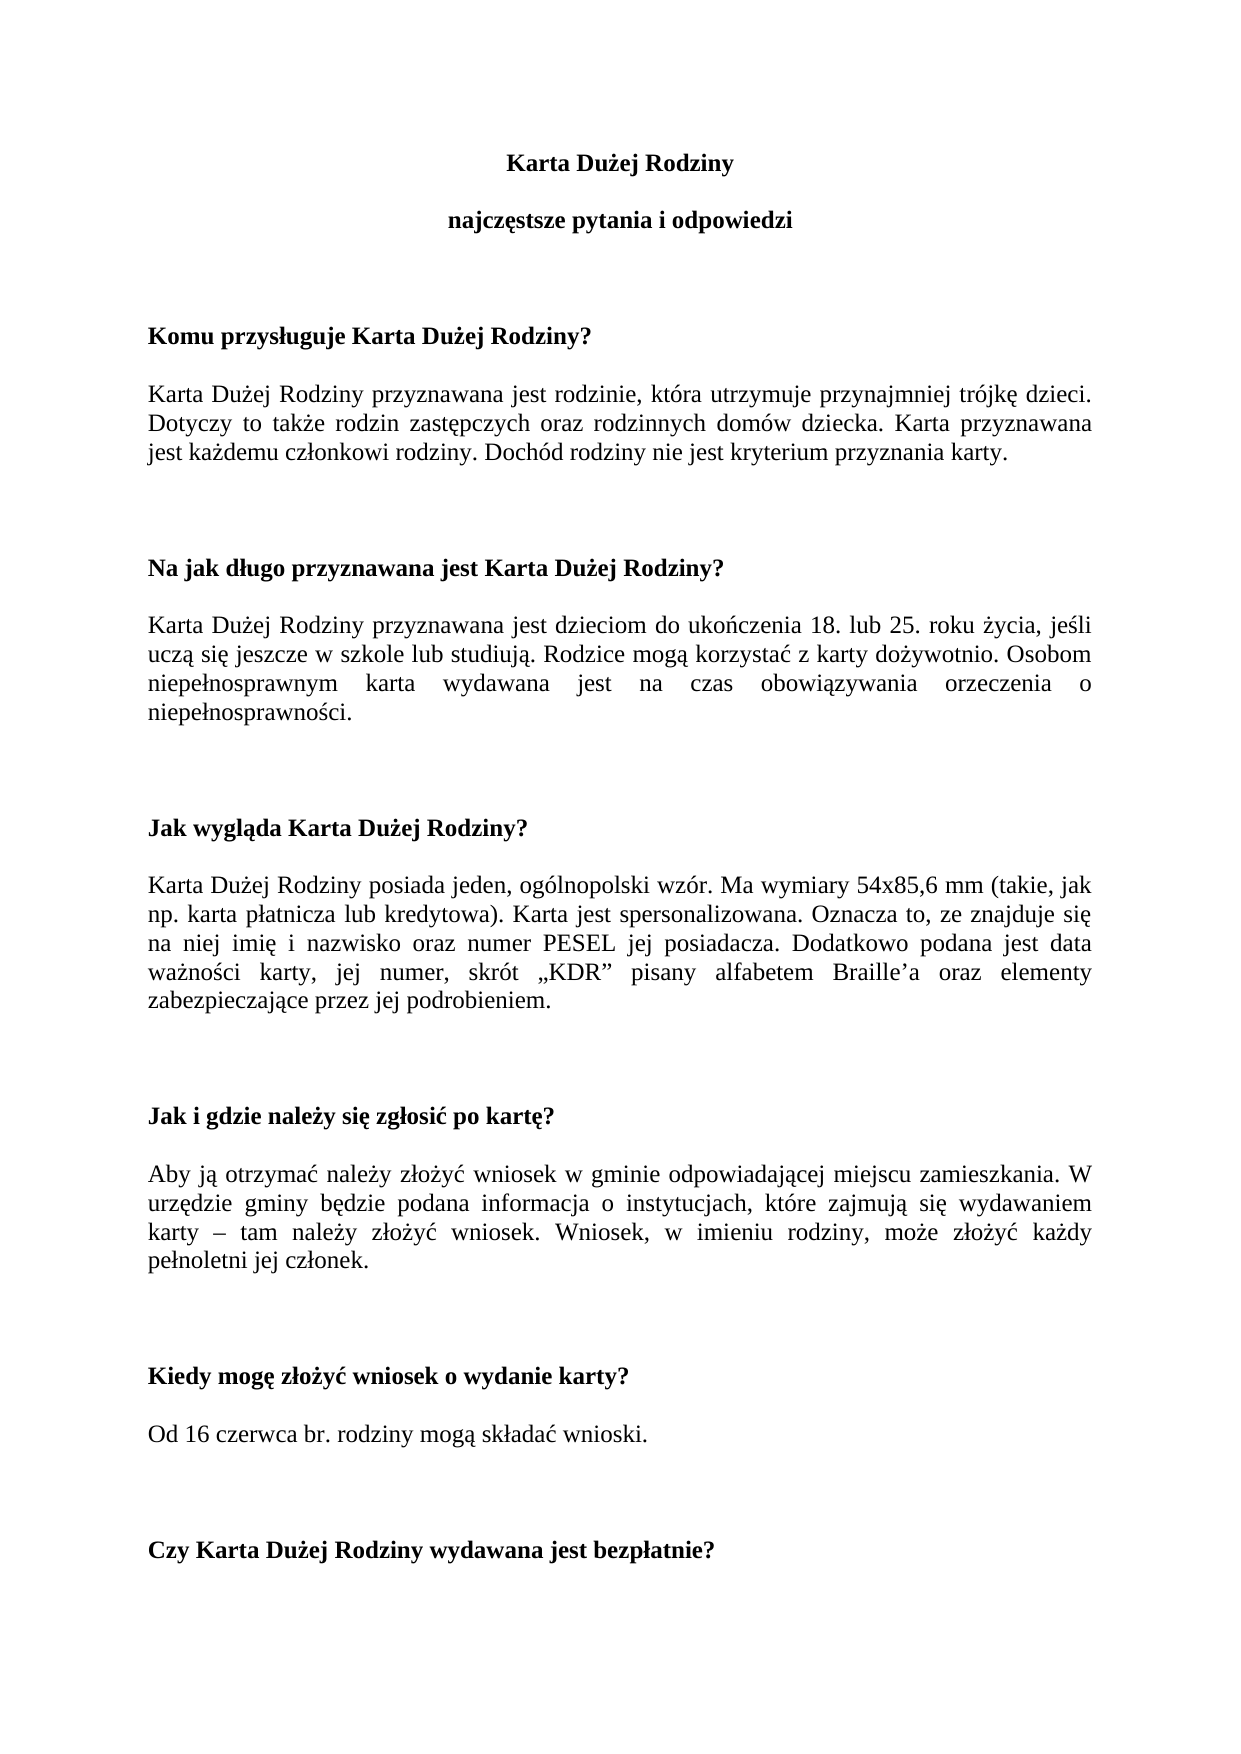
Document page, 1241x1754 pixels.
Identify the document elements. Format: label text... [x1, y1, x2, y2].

text Jak i gdzie należy się zgłosić po kartę? [148, 1101, 1093, 1130]
text Od 16 czerwca br. rodziny mogą składać wnioski. [148, 1419, 1093, 1448]
text Kiedy mogę złożyć wniosek o wydanie karty? [148, 1361, 1093, 1390]
text Karta Dużej Rodziny posiada jeden, ogólnopolski wzór. Ma wymiary 54x85,6 mm (takie, jak np. karta płatnicza lub kredytowa). Karta jest spersonalizowana. Oznacza to, ze znajduje się na niej imię i nazwisko oraz numer PESEL jej posiadacza. Dodatkowo podana jest data ważności karty, jej numer, skrót „KDR” pisany alfabetem Braille’a oraz elementy zabezpieczające przez jej podrobieniem. [148, 871, 1093, 1014]
text Na jak długo przyznawana jest Karta Dużej Rodziny? [148, 553, 1093, 581]
text Komu przysługuje Karta Dużej Rodziny? [148, 321, 1093, 350]
text Karta Dużej Rodziny przyznawana jest rodzinie, która utrzymuje przynajmniej trójkę dzieci. Dotyczy to także rodzin zastępczych oraz rodzinnych domów dziecka. Karta przyznawana jest każdemu członkowi rodziny. Dochód rodziny nie jest kryterium przyznania karty. [148, 379, 1093, 466]
text Karta Dużej Rodziny przyznawana jest dzieciom do ukończenia 18. lub 25. roku życia, jeśli uczą się jeszcze w szkole lub studiują. Rodzice mogą korzystać z karty dożywotnio. Osobom niepełnosprawnym karta wydawana jest na czas obowiązywania orzeczenia o niepełnosprawności. [148, 611, 1093, 726]
text Jak wygląda Karta Dużej Rodziny? [148, 813, 1093, 841]
text najczęstsze pytania i odpowiedzi [148, 206, 1093, 234]
text Czy Karta Dużej Rodziny wydawana jest bezpłatnie? [148, 1535, 1093, 1564]
text Aby ją otrzymać należy złożyć wniosek w gminie odpowiadającej miejscu zamieszkania. W urzędzie gminy będzie podana informacja o instytucjach, które zajmują się wydawaniem karty – tam należy złożyć wniosek. Wniosek, w imieniu rodziny, może złożyć każdy pełnoletni jej członek. [148, 1159, 1093, 1274]
text Karta Dużej Rodziny [148, 148, 1093, 176]
